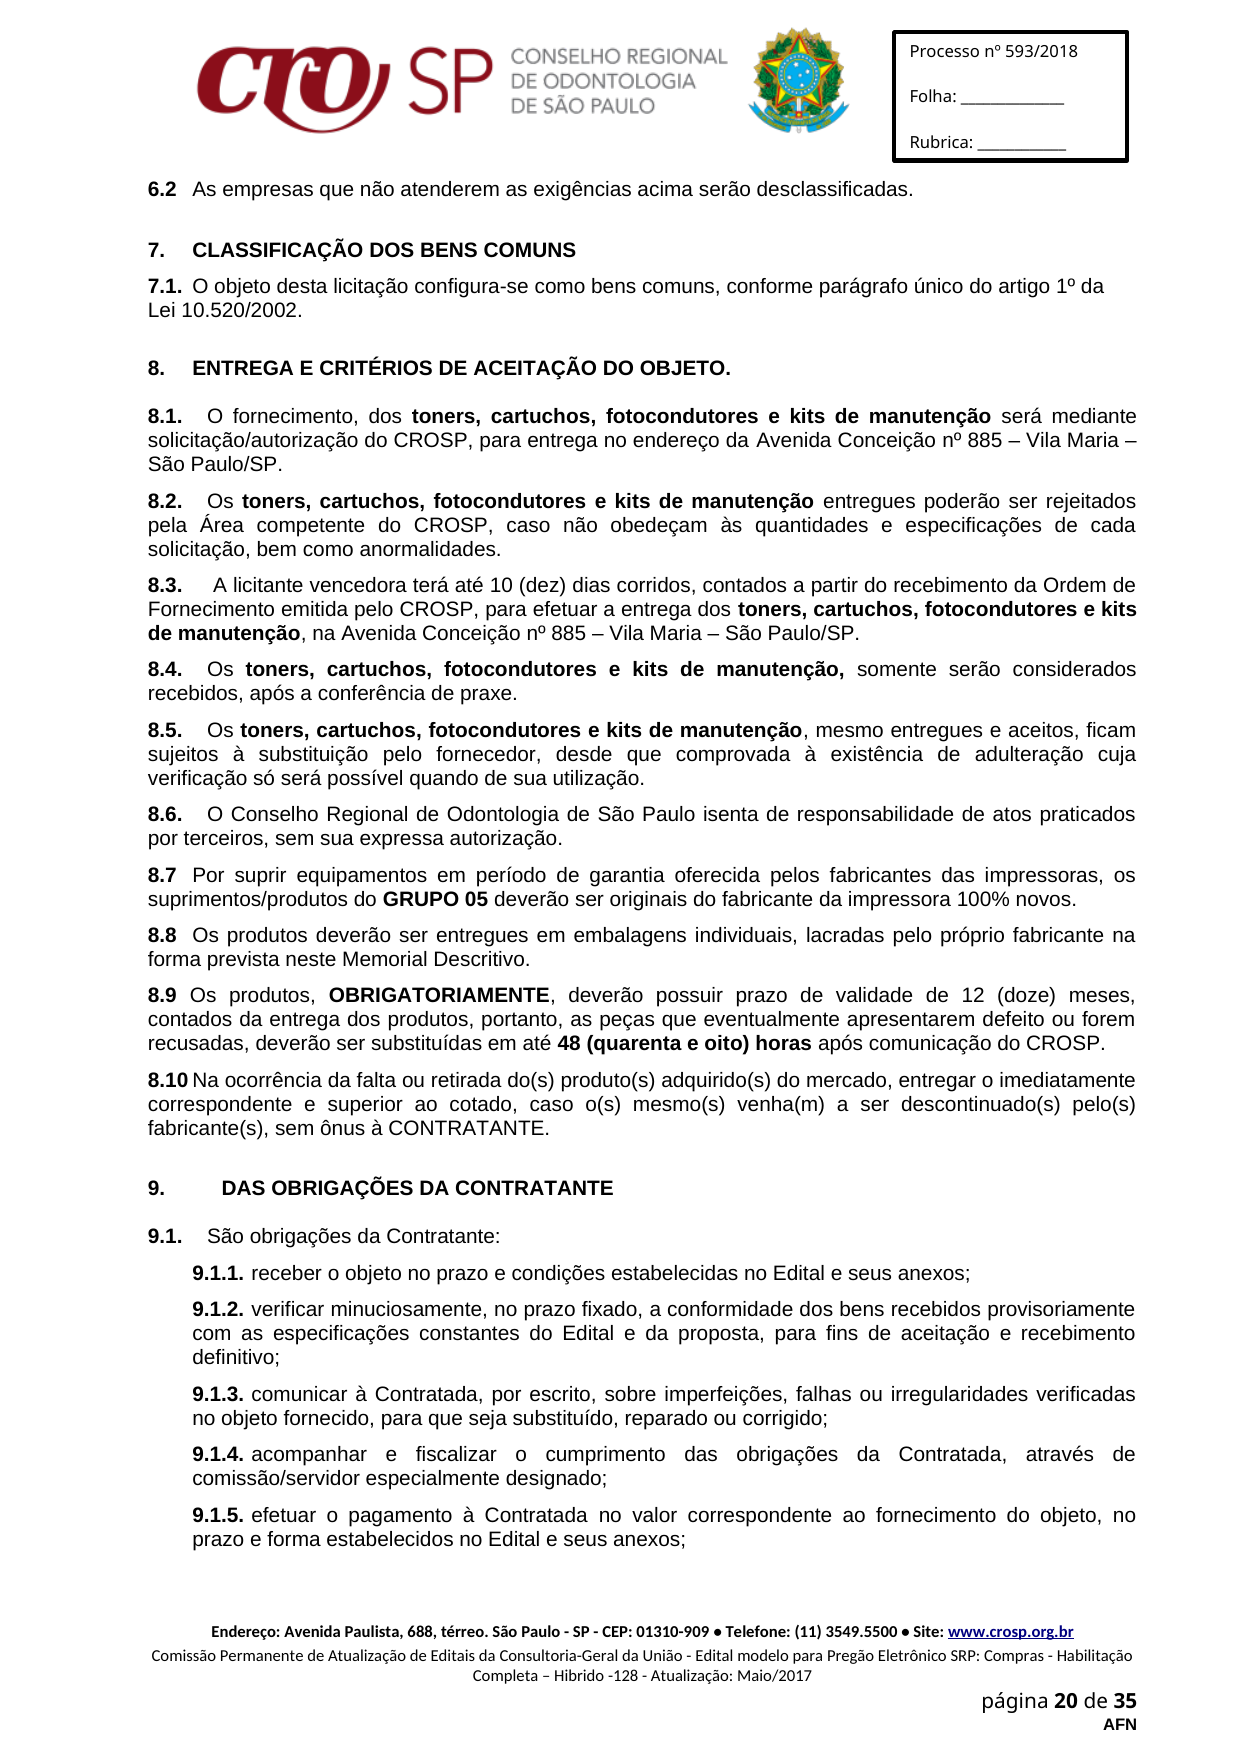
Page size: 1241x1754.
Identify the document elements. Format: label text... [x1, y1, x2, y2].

list efetuar o pagamento à Contratada no valor correspondente ao fornecimento do objeto, no prazo e forma estabelecidos no Edital e seus anexos; [192, 1502, 1137, 1550]
list O objeto desta licitação configura-se como bens comuns, conforme parágrafo único do artigo 1º da Lei 10.520/2002. [148, 274, 1137, 322]
list ENTREGA E CRITÉRIOS DE ACEITAÇÃO DO OBJETO. [148, 356, 1137, 379]
list CLASSIFICAÇÃO DOS BENS COMUNS [148, 238, 1137, 262]
list Os toners, cartuchos, fotocondutores e kits de manutenção, mesmo entregues e aceitos, ficam sujeitos à substituição pelo fornecedor, desde que comprovada à existência de adulteração cuja verificação só será possível quando de sua utilização. [148, 718, 1137, 789]
list comunicar à Contratada, por escrito, sobre imperfeições, falhas ou irregularidades verificadas no objeto fornecido, para que seja substituído, reparado ou corrigido; [192, 1382, 1137, 1429]
list Os toners, cartuchos, fotocondutores e kits de manutenção, somente serão considerados recebidos, após a conferência de praxe. [148, 657, 1137, 705]
list As empresas que não atenderem as exigências acima serão desclassificadas. [148, 177, 1137, 201]
list receber o objeto no prazo e condições estabelecidas no Edital e seus anexos; [192, 1261, 1137, 1285]
list Os produtos deverão ser entregues em embalagens individuais, lacradas pelo próprio fabricante na forma prevista neste Memorial Descritivo. [148, 923, 1137, 971]
list verificar minuciosamente, no prazo fixado, a conformidade dos bens recebidos provisoriamente com as especificações constantes do Edital e da proposta, para fins de aceitação e recebimento definitivo; [192, 1297, 1137, 1369]
list A licitante vencedora terá até 10 (dez) dias corridos, contados a partir do recebimento da Ordem de Fornecimento emitida pelo CROSP, para efetuar a entrega dos toners, cartuchos, fotocondutores e kits de manutenção, na Avenida Conceição nº 885 – Vila Maria – São Paulo/SP. [148, 573, 1137, 645]
list Os produtos, OBRIGATORIAMENTE, deverão possuir prazo de validade de 12 (doze) meses, contados da entrega dos produtos, portanto, as peças que eventualmente apresentarem defeito ou forem recusadas, deverão ser substituídas em até 48 (quarenta e oito) horas após comunicação do CROSP. [148, 983, 1137, 1055]
list Na ocorrência da falta ou retirada do(s) produto(s) adquirido(s) do mercado, entregar o imediatamente correspondente e superior ao cotado, caso o(s) mesmo(s) venha(m) a ser descontinuado(s) pelo(s) fabricante(s), sem ônus à CONTRATANTE. [148, 1068, 1137, 1139]
list Os toners, cartuchos, fotocondutores e kits de manutenção entregues poderão ser rejeitados pela Área competente do CROSP, caso não obedeçam às quantidades e especificações de cada solicitação, bem como anormalidades. [148, 488, 1137, 560]
picture [190, 21, 855, 137]
list São obrigações da Contratante: [148, 1224, 1137, 1248]
list Por suprir equipamentos em período de garantia oferecida pelos fabricantes das impressoras, os suprimentos/produtos do GRUPO 05 deverão ser originais do fabricante da impressora 100% novos. [148, 862, 1137, 910]
list acompanhar e fiscalizar o cumprimento das obrigações da Contratada, através de comissão/servidor especialmente designado; [192, 1442, 1137, 1490]
list DAS OBRIGAÇÕES DA CONTRATANTE [148, 1176, 1137, 1200]
list O Conselho Regional de Odontologia de São Paulo isenta de responsabilidade de atos praticados por terceiros, sem sua expressa autorização. [148, 802, 1137, 850]
list O fornecimento, dos toners, cartuchos, fotocondutores e kits de manutenção será mediante solicitação/autorização do CROSP, para entrega no endereço da Avenida Conceição nº 885 – Vila Maria – São Paulo/SP. [148, 404, 1137, 476]
